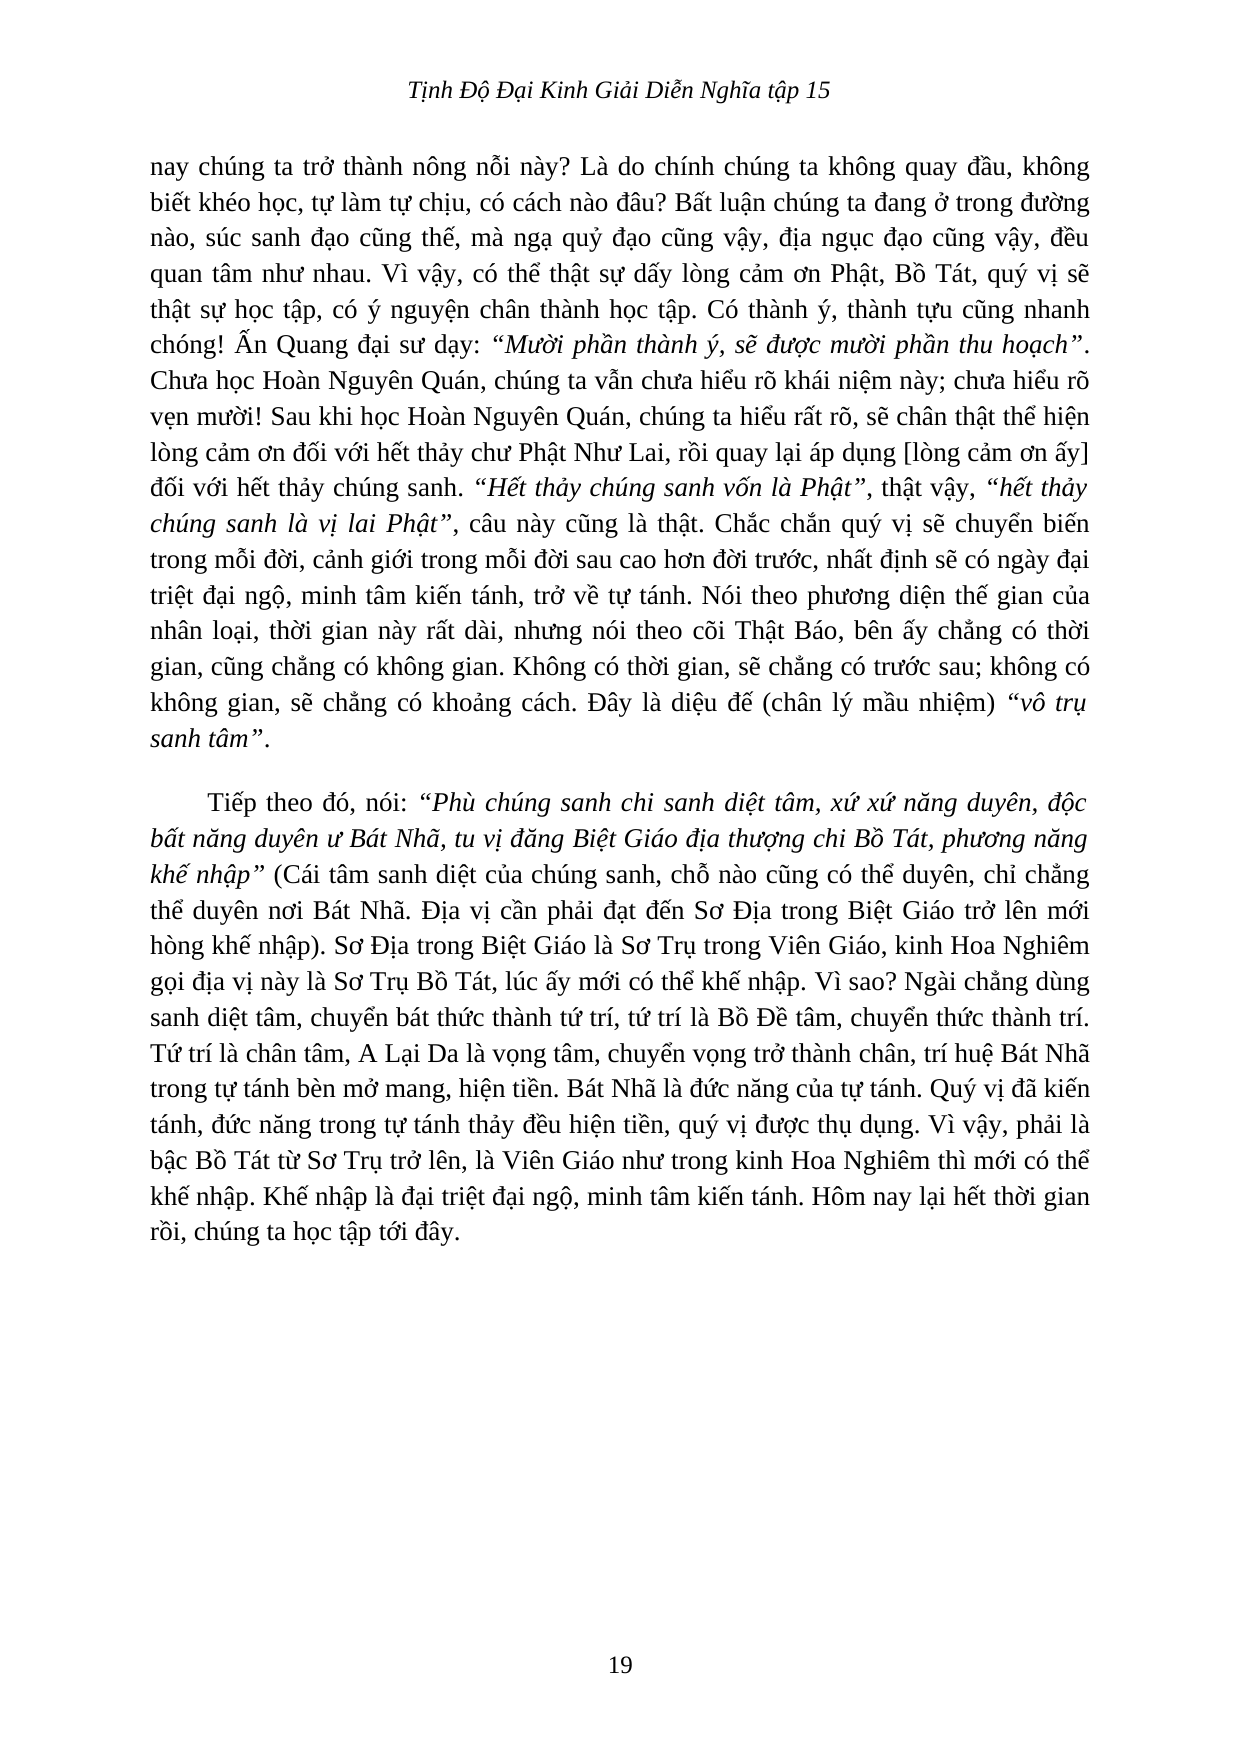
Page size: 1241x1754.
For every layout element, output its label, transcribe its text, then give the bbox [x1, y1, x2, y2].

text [150, 150, 1090, 753]
text Tiếp theo đó, nói: “Phù chúng sanh chi sanh diệt tâm, xứ xứ năng duyên, độc bất năng duyên ư Bát Nhã, tu vị đăng Biệt Giáo địa thượng chi Bồ Tát, phương năng khế nhập” (Cái tâm sanh diệt của chúng sanh, chỗ nào cũng có thể duyên, chỉ chẳng thể duyên nơi Bát Nhã. Địa vị cần phải đạt đến Sơ Địa trong Biệt Giáo trở lên mới hòng khế nhập). Sơ Địa trong Biệt Giáo là Sơ Trụ trong Viên Giáo, kinh Hoa Nghiêm gọi địa vị này là Sơ Trụ Bồ Tát, lúc ấy mới có thể khế nhập. Vì sao? Ngài chẳng dùng sanh diệt tâm, chuyển bát thức thành tứ trí, tứ trí là Bồ Đề tâm, chuyển thức thành trí. Tứ trí là chân tâm, A Lại Da là vọng tâm, chuyển vọng trở thành chân, trí huệ Bát Nhã trong tự tánh bèn mở mang, hiện tiền. Bát Nhã là đức năng của tự tánh. Quý vị đã kiến tánh, đức năng trong tự tánh thảy đều hiện tiền, quý vị được thụ dụng. Vì vậy, phải là bậc Bồ Tát từ Sơ Trụ trở lên, là Viên Giáo như trong kinh Hoa Nghiêm thì mới có thể khế nhập. Khế nhập là đại triệt đại ngộ, minh tâm kiến tánh. Hôm nay lại hết thời gian rồi, chúng ta học tập tới đây. [150, 787, 1090, 1246]
